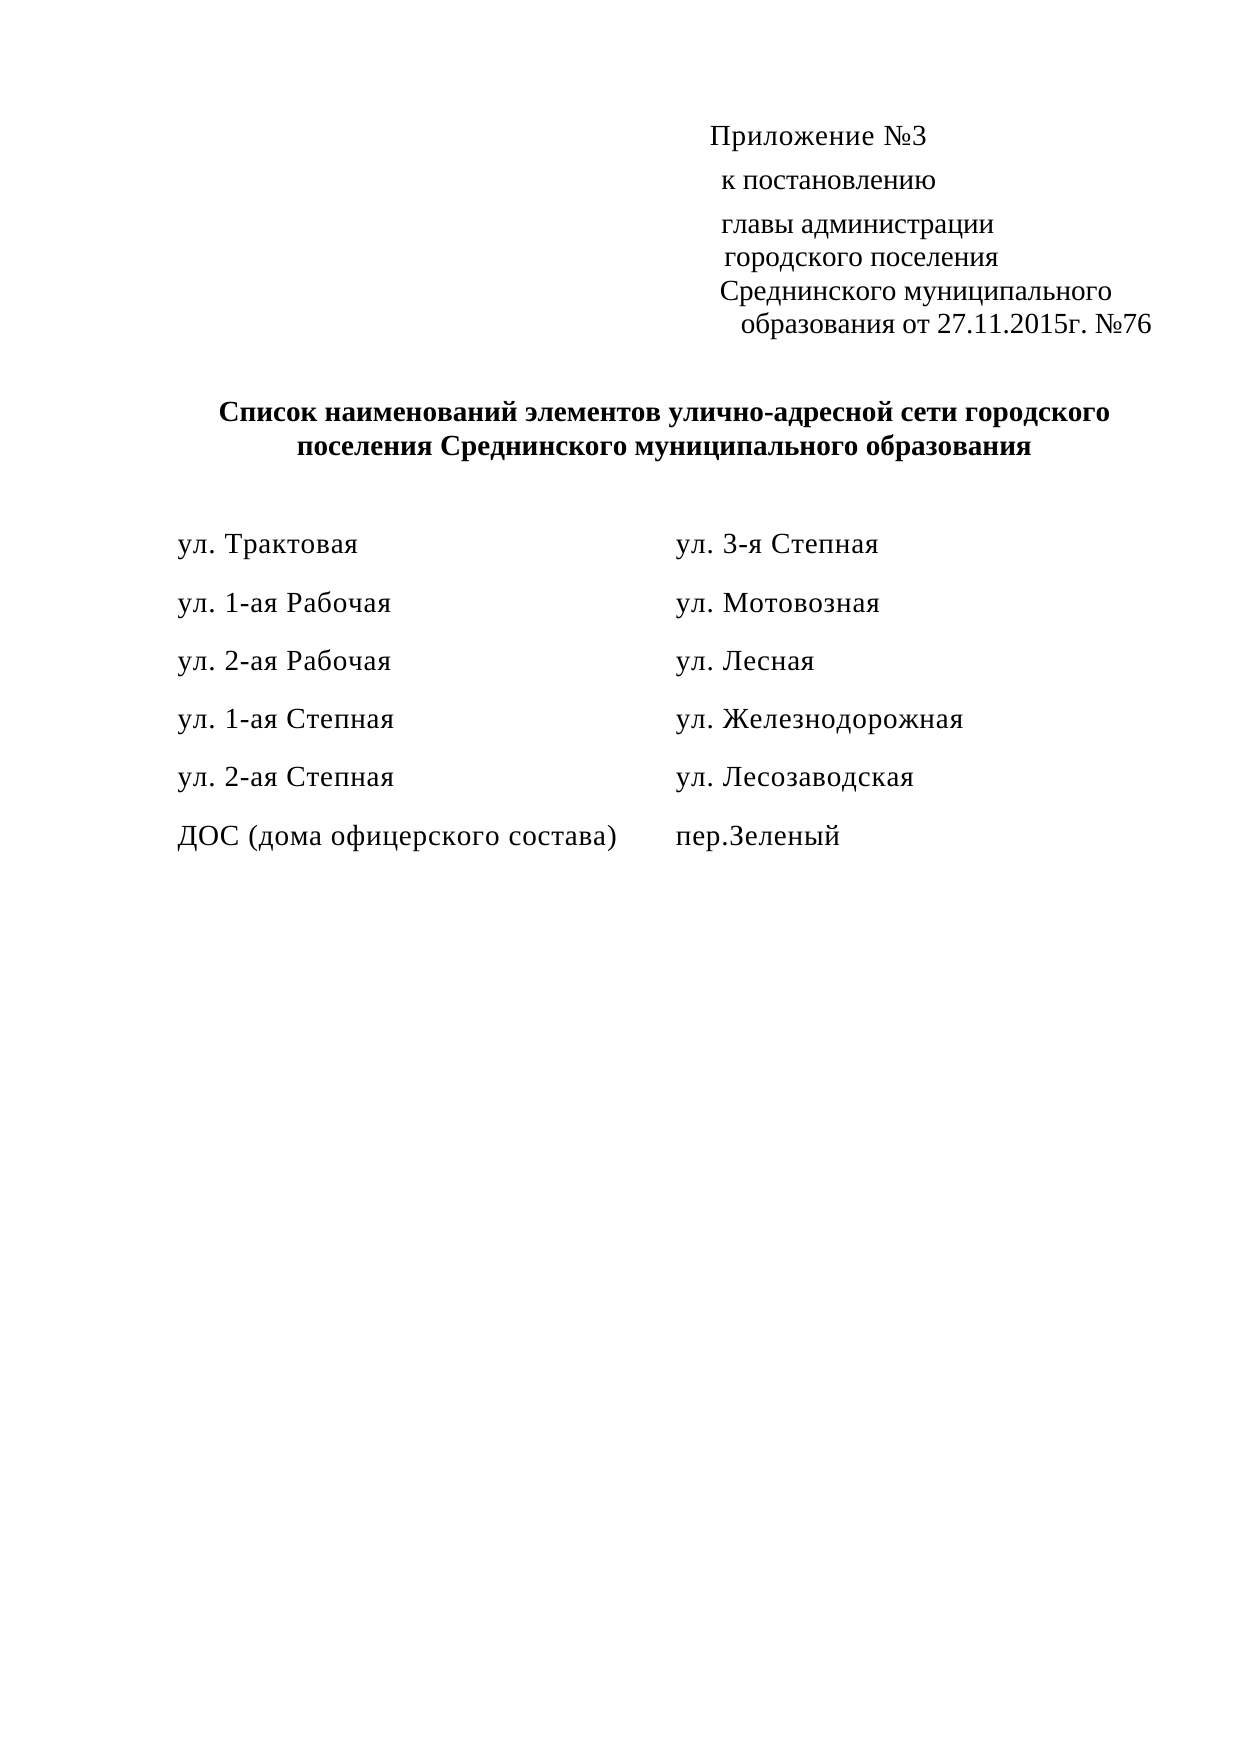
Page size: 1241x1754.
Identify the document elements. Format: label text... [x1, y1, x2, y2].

table_header ул. 3-я Степная [664, 516, 1163, 574]
table_header ул. Трактовая [166, 516, 664, 574]
table_cell ул. Железнодорожная [664, 691, 1163, 749]
text Среднинского муниципального [177, 273, 1152, 307]
table_cell ул. 1-ая Рабочая [166, 574, 664, 632]
text городского поселения [177, 239, 1152, 273]
table_cell пер.Зеленый [664, 807, 1163, 865]
table_cell ул. 1-ая Степная [166, 691, 664, 749]
table_cell ул. Лесная [664, 633, 1163, 691]
text к постановлению [177, 162, 1152, 196]
table_cell ул. Лесозаводская [664, 749, 1163, 807]
text Приложение №3 [177, 118, 1152, 152]
table_cell ул. 2-ая Рабочая [166, 633, 664, 691]
text образования от 27.11.2015г. №76 [177, 307, 1152, 340]
table_cell ул. Мотовозная [664, 574, 1163, 632]
table_cell ул. 2-ая Степная [166, 749, 664, 807]
text Список наименований элементов улично-адресной сети городского поселения Среднинского муниципального образования [177, 394, 1152, 462]
text главы администрации [177, 206, 1152, 239]
table_cell ДОС (дома офицерского состава) [166, 807, 664, 865]
